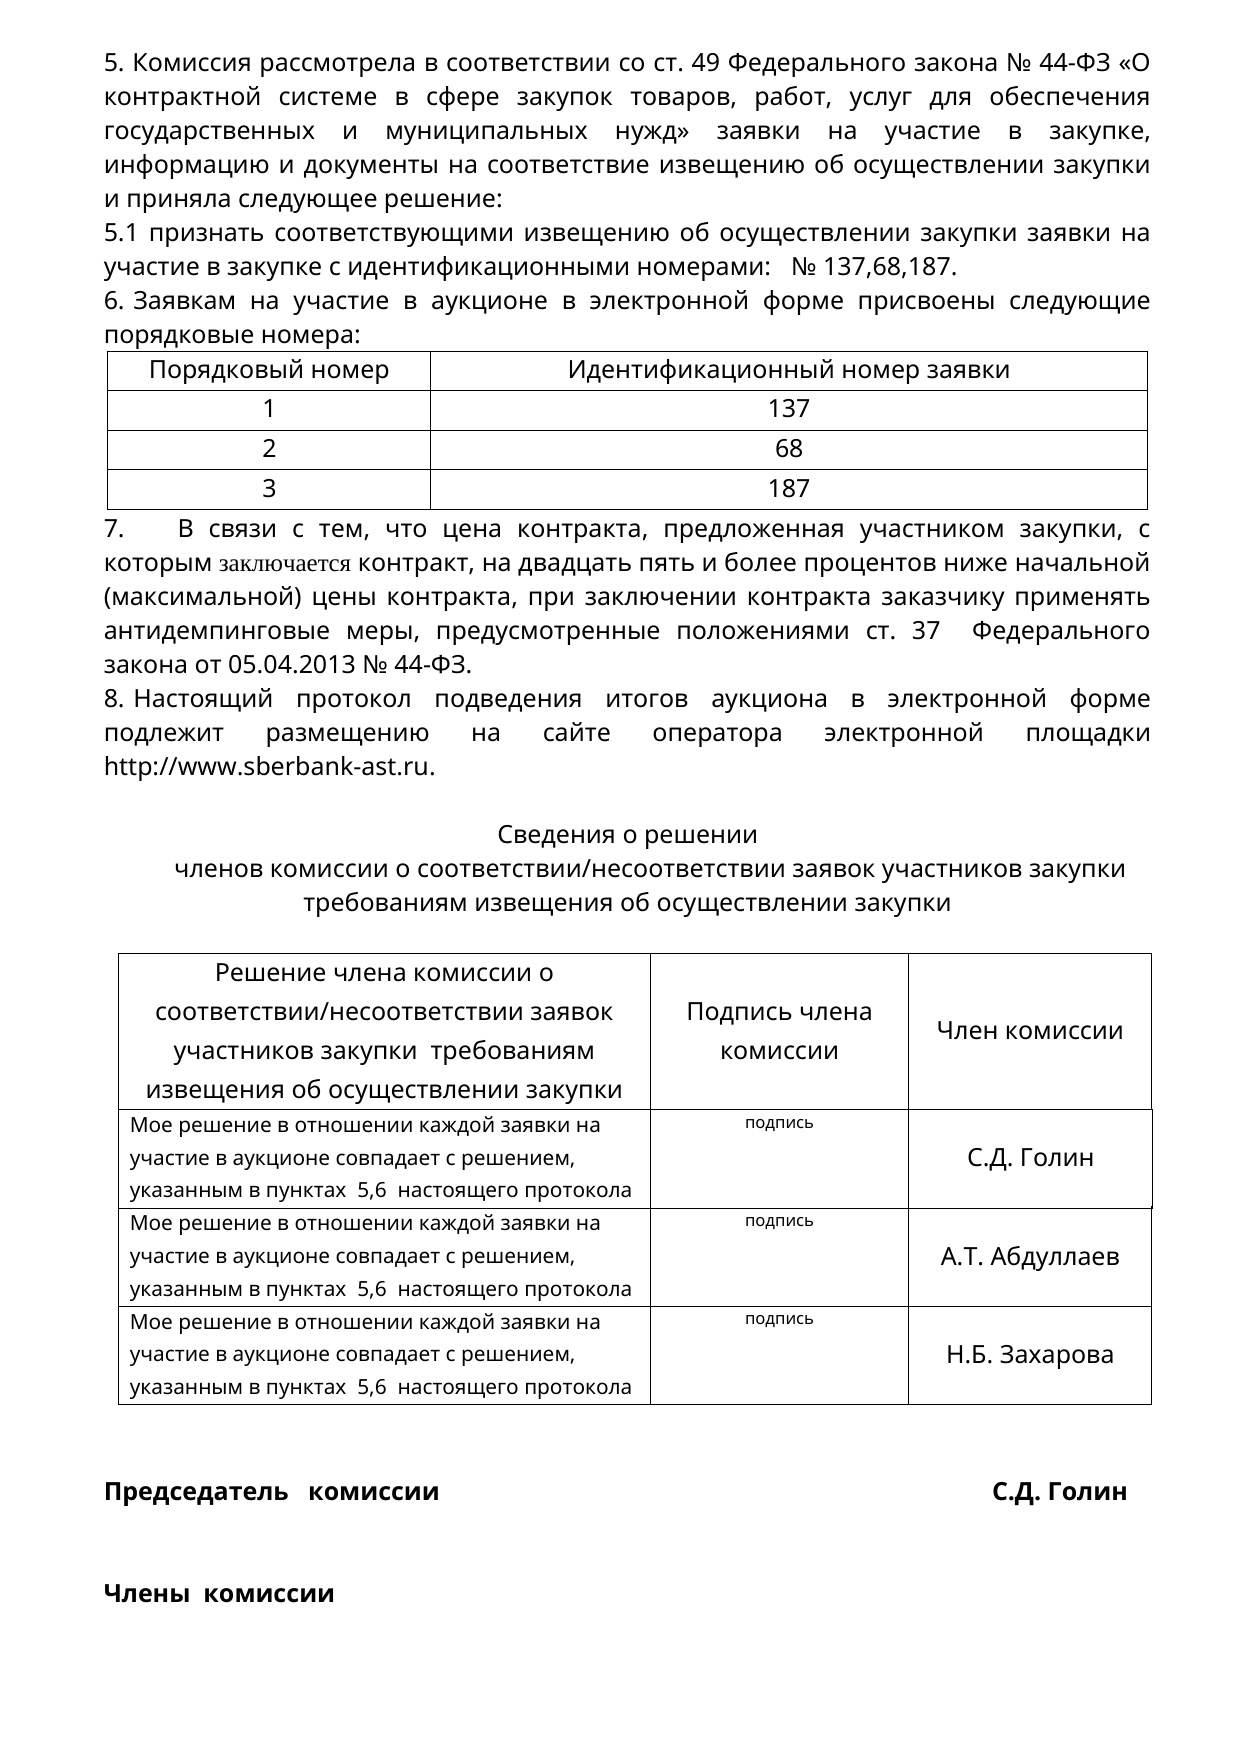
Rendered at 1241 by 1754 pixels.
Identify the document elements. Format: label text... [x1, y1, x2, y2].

text Сведения о решении [103, 817, 1152, 851]
text Председатель комиссии С.Д. Голин [103, 1473, 1152, 1507]
table_cell 68 [431, 431, 1147, 469]
text членов комиссии о соответствии/несоответствии заявок участников закупки требованиям извещения об осуществлении закупки [103, 851, 1152, 919]
table_cell 187 [431, 470, 1147, 509]
table_header Подпись члена комиссии [651, 954, 908, 1109]
table_cell 3 [108, 470, 430, 509]
table_cell Мое решение в отношении каждой заявки на участие в аукционе совпадает с решением, указанным в пунктах 5,6 настоящего протокола [119, 1110, 650, 1207]
table_cell 137 [431, 391, 1147, 429]
list В связи с тем, что цена контракта, предложенная участником закупки, с которым заключается контракт, на двадцать пять и более процентов ниже начальной (максимальной) цены контракта, при заключении контракта заказчику применять антидемпинговые меры, предусмотренные положениями ст. 37 Федерального закона от 05.04.2013 № 44-ФЗ. [103, 510, 1152, 681]
text 5. Комиссия рассмотрела в соответствии со ст. 49 Федерального закона № 44-ФЗ «О контрактной системе в сфере закупок товаров, работ, услуг для обеспечения государственных и муниципальных нужд» заявки на участие в закупке, информацию и документы на соответствие извещению об осуществлении закупки и приняла следующее решение: [103, 44, 1152, 215]
table_cell Мое решение в отношении каждой заявки на участие в аукционе совпадает с решением, указанным в пунктах 5,6 настоящего протокола [119, 1209, 650, 1306]
list Настоящий протокол подведения итогов аукциона в электронной форме подлежит размещению на сайте оператора электронной площадки http://www.sberbank-ast.ru. [103, 681, 1152, 783]
text 5.1 признать соответствующими извещению об осуществлении закупки заявки на участие в закупке с идентификационными номерами: № 137,68,187. [103, 215, 1152, 283]
table_cell подпись [651, 1307, 908, 1404]
table_header Член комиссии [909, 954, 1151, 1109]
table_cell 1 [108, 391, 430, 429]
table_cell Н.Б. Захарова [909, 1307, 1151, 1404]
table_header Идентификационный номер заявки [431, 352, 1147, 389]
text Члены комиссии [103, 1575, 1152, 1609]
table_cell Мое решение в отношении каждой заявки на участие в аукционе совпадает с решением, указанным в пунктах 5,6 настоящего протокола [119, 1307, 650, 1404]
table_cell С.Д. Голин [909, 1110, 1152, 1207]
table_cell А.Т. Абдуллаев [909, 1209, 1151, 1306]
table_header Порядковый номер [108, 352, 430, 389]
table_cell подпись [651, 1209, 908, 1306]
table_header Решение члена комиссии о соответствии/несоответствии заявок участников закупки требованиям извещения об осуществлении закупки [119, 954, 650, 1109]
list Заявкам на участие в аукционе в электронной форме присвоены следующие порядковые номера: [103, 283, 1152, 351]
table_cell подпись [651, 1110, 908, 1207]
table_cell 2 [108, 431, 430, 469]
